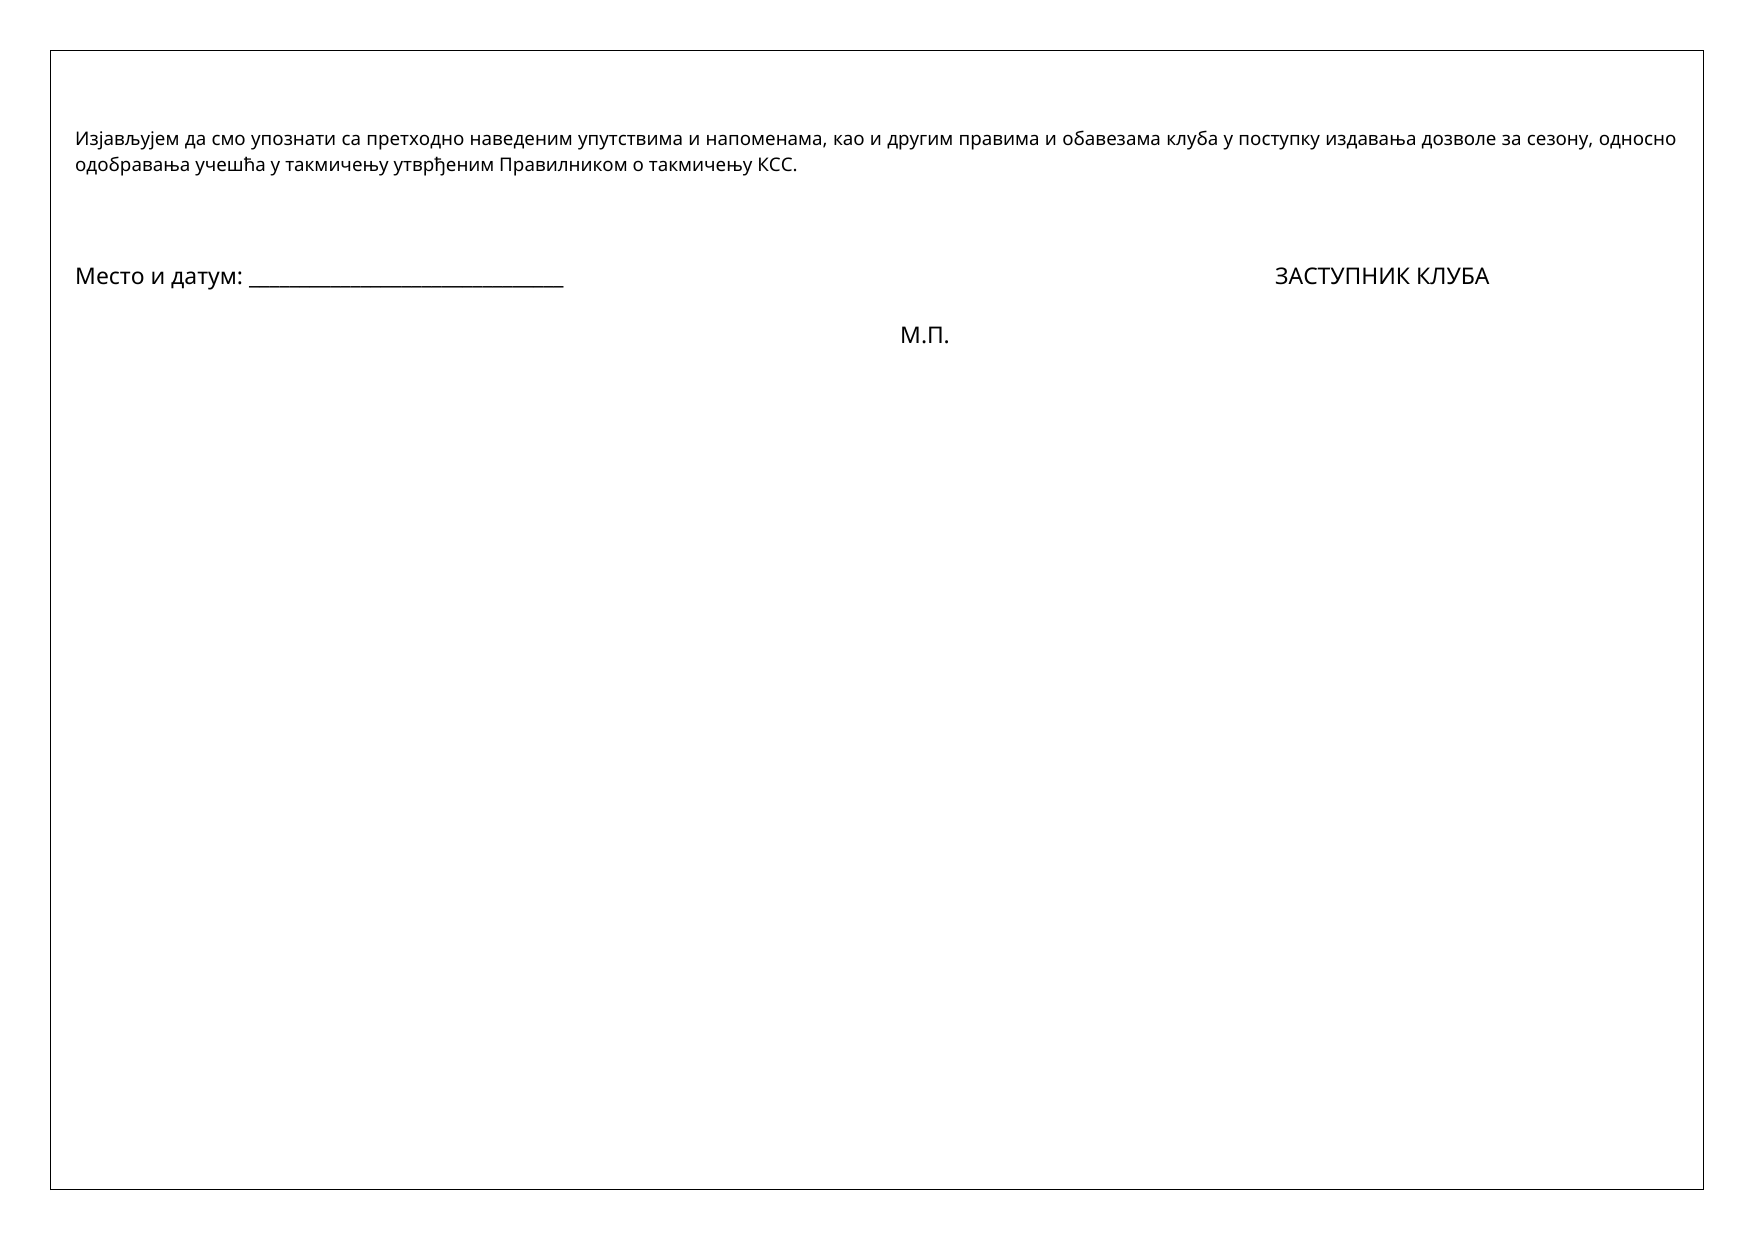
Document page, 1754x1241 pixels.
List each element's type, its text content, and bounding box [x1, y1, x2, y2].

text Изјављујем да смо упознати са претходно наведеним упутствима и напоменама, као и другим правима и обавезама клуба у поступку издавања дозволе за сезону, односно одобравања учешћа у такмичењу утврђеним Правилником о такмичењу КСС. [75, 126, 1679, 177]
text Место и датум: _______________________________ ЗАСТУПНИК КЛУБА [75, 260, 1679, 292]
text М.П. [112, 319, 1679, 350]
